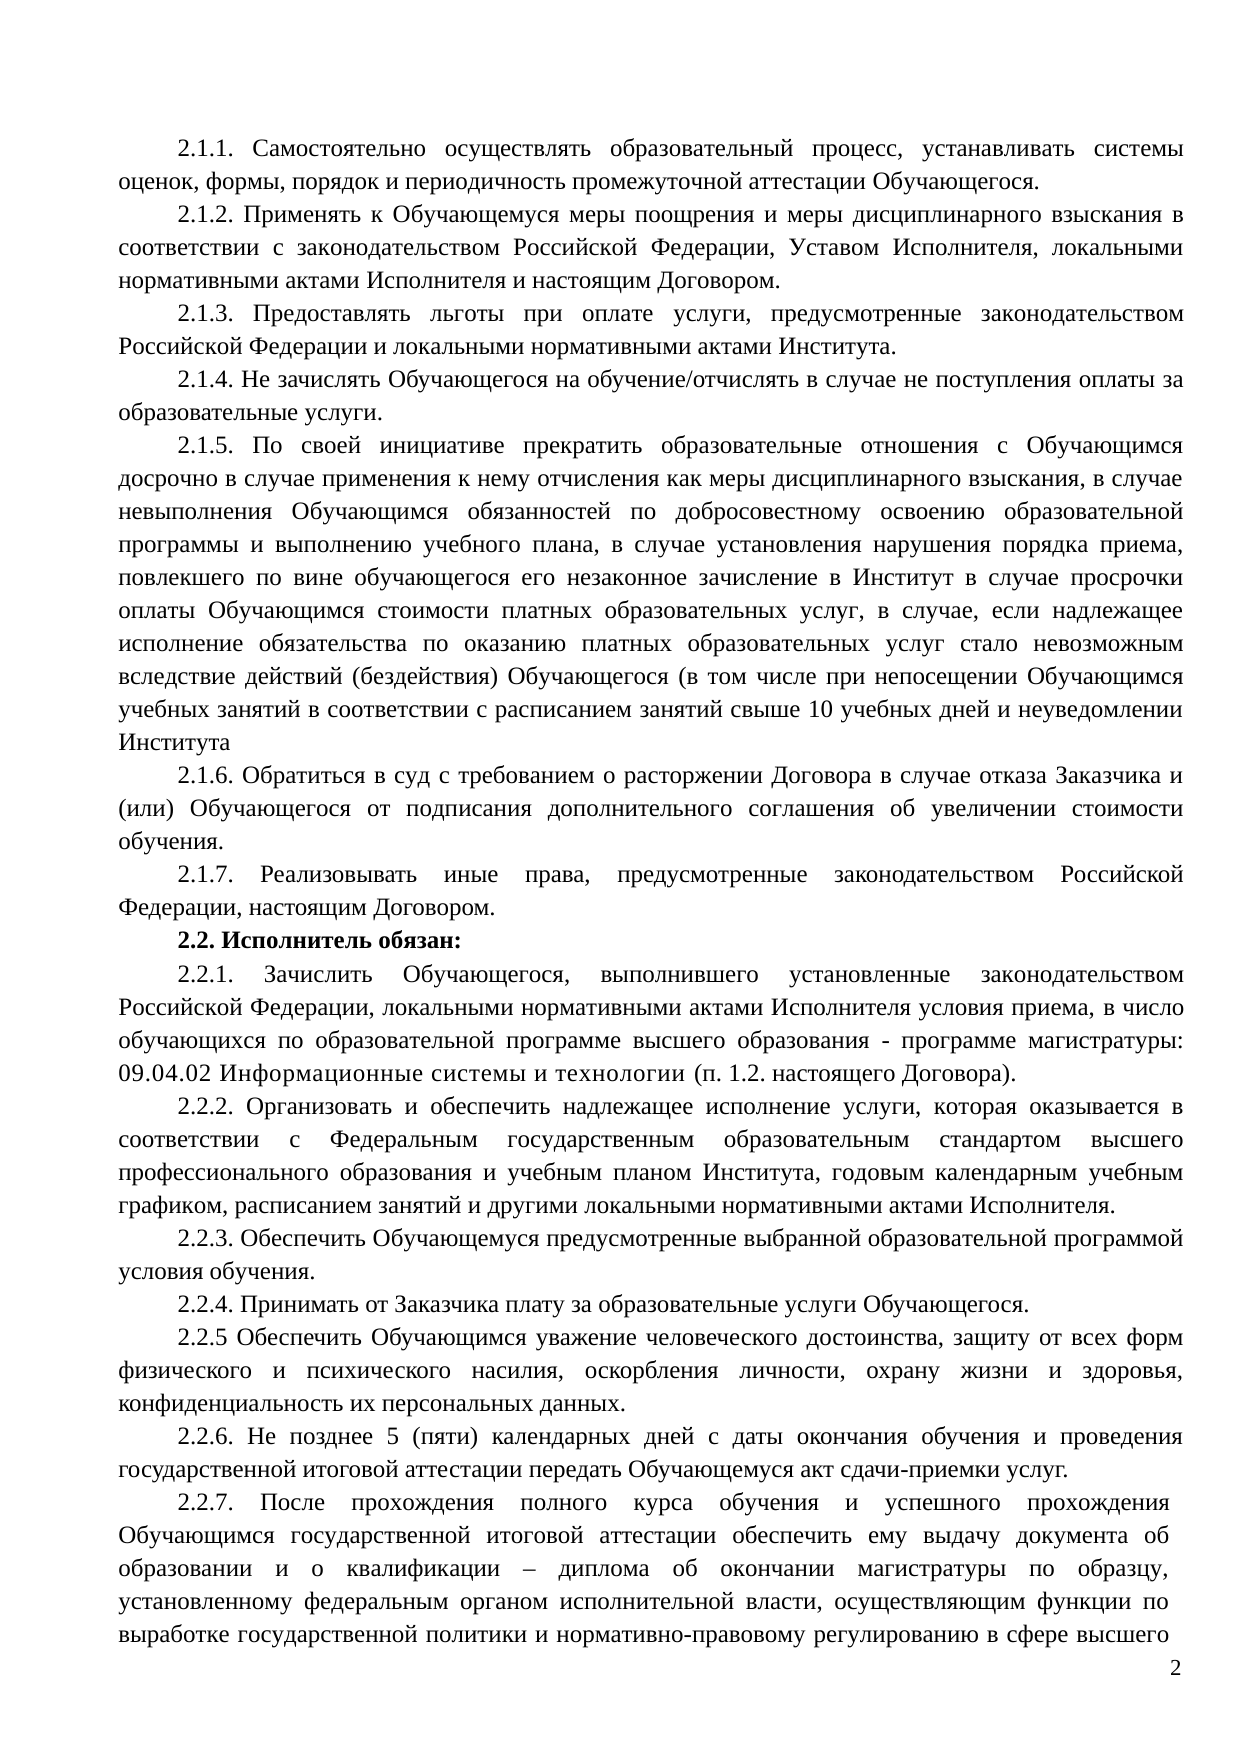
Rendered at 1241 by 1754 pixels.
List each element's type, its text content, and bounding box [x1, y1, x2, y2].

text 2.1.5. По своей инициативе прекратить образовательные отношения с Обучающимся досрочно в случае применения к нему отчисления как меры дисциплинарного взыскания, в случае невыполнения Обучающимся обязанностей по добросовестному освоению образовательной программы и выполнению учебного плана, в случае установления нарушения порядка приема, повлекшего по вине обучающегося его незаконное зачисление в Институт в случае просрочки оплаты Обучающимся стоимости платных образовательных услуг, в случае, если надлежащее исполнение обязательства по оказанию платных образовательных услуг стало невозможным вследствие действий (бездействия) Обучающегося (в том числе при непосещении Обучающимся учебных занятий в соответствии с расписанием занятий свыше 10 учебных дней и неуведомлении Института [118, 430, 1184, 756]
text 2.1.2. Применять к Обучающемуся меры поощрения и меры дисциплинарного взыскания в соответствии с законодательством Российской Федерации, Уставом Исполнителя, локальными нормативными актами Исполнителя и настоящим Договором. [118, 199, 1184, 294]
text 2.2. Исполнитель обязан: [118, 926, 1184, 954]
text 2.2.5 Обеспечить Обучающимся уважение человеческого достоинства, защиту от всех форм физического и психического насилия, оскорбления личности, охрану жизни и здоровья, конфиденциальность их персональных данных. [118, 1322, 1184, 1417]
text 2.1.6. Обратиться в суд с требованием о расторжении Договора в случае отказа Заказчика и (или) Обучающегося от подписания дополнительного соглашения об увеличении стоимости обучения. [118, 760, 1184, 855]
text 2.1.7. Реализовывать иные права, предусмотренные законодательством Российской Федерации, настоящим Договором. [118, 859, 1184, 921]
text 2.2.2. Организовать и обеспечить надлежащее исполнение услуги, которая оказывается в соответствии с Федеральным государственным образовательным стандартом высшего профессионального образования и учебным планом Института, годовым календарным учебным графиком, расписанием занятий и другими локальными нормативными актами Исполнителя. [118, 1091, 1184, 1219]
text 2.2.4. Принимать от Заказчика плату за образовательные услуги Обучающегося. [118, 1289, 1184, 1318]
text 2.2.3. Обеспечить Обучающемуся предусмотренные выбранной образовательной программой условия обучения. [118, 1223, 1184, 1285]
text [118, 1487, 1170, 1648]
text 2.1.4. Не зачислять Обучающегося на обучение/отчислять в случае не поступления оплаты за образовательные услуги. [118, 364, 1184, 426]
text 2.2.6. Не позднее 5 (пяти) календарных дней с даты окончания обучения и проведения государственной итоговой аттестации передать Обучающемуся акт сдачи-приемки услуг. [118, 1421, 1184, 1483]
text 2.1.3. Предоставлять льготы при оплате услуги, предусмотренные законодательством Российской Федерации и локальными нормативными актами Института. [118, 298, 1184, 360]
text 2.1.1. Самостоятельно осуществлять образовательный процесс, устанавливать системы оценок, формы, порядок и периодичность промежуточной аттестации Обучающегося. [118, 133, 1184, 195]
text 2.2.1. Зачислить Обучающегося, выполнившего установленные законодательством Российской Федерации, локальными нормативными актами Исполнителя условия приема, в число обучающихся по образовательной программе высшего образования - программе магистратуры: 09.04.02 Информационные системы и технологии (п. 1.2. настоящего Договора). [118, 959, 1184, 1086]
